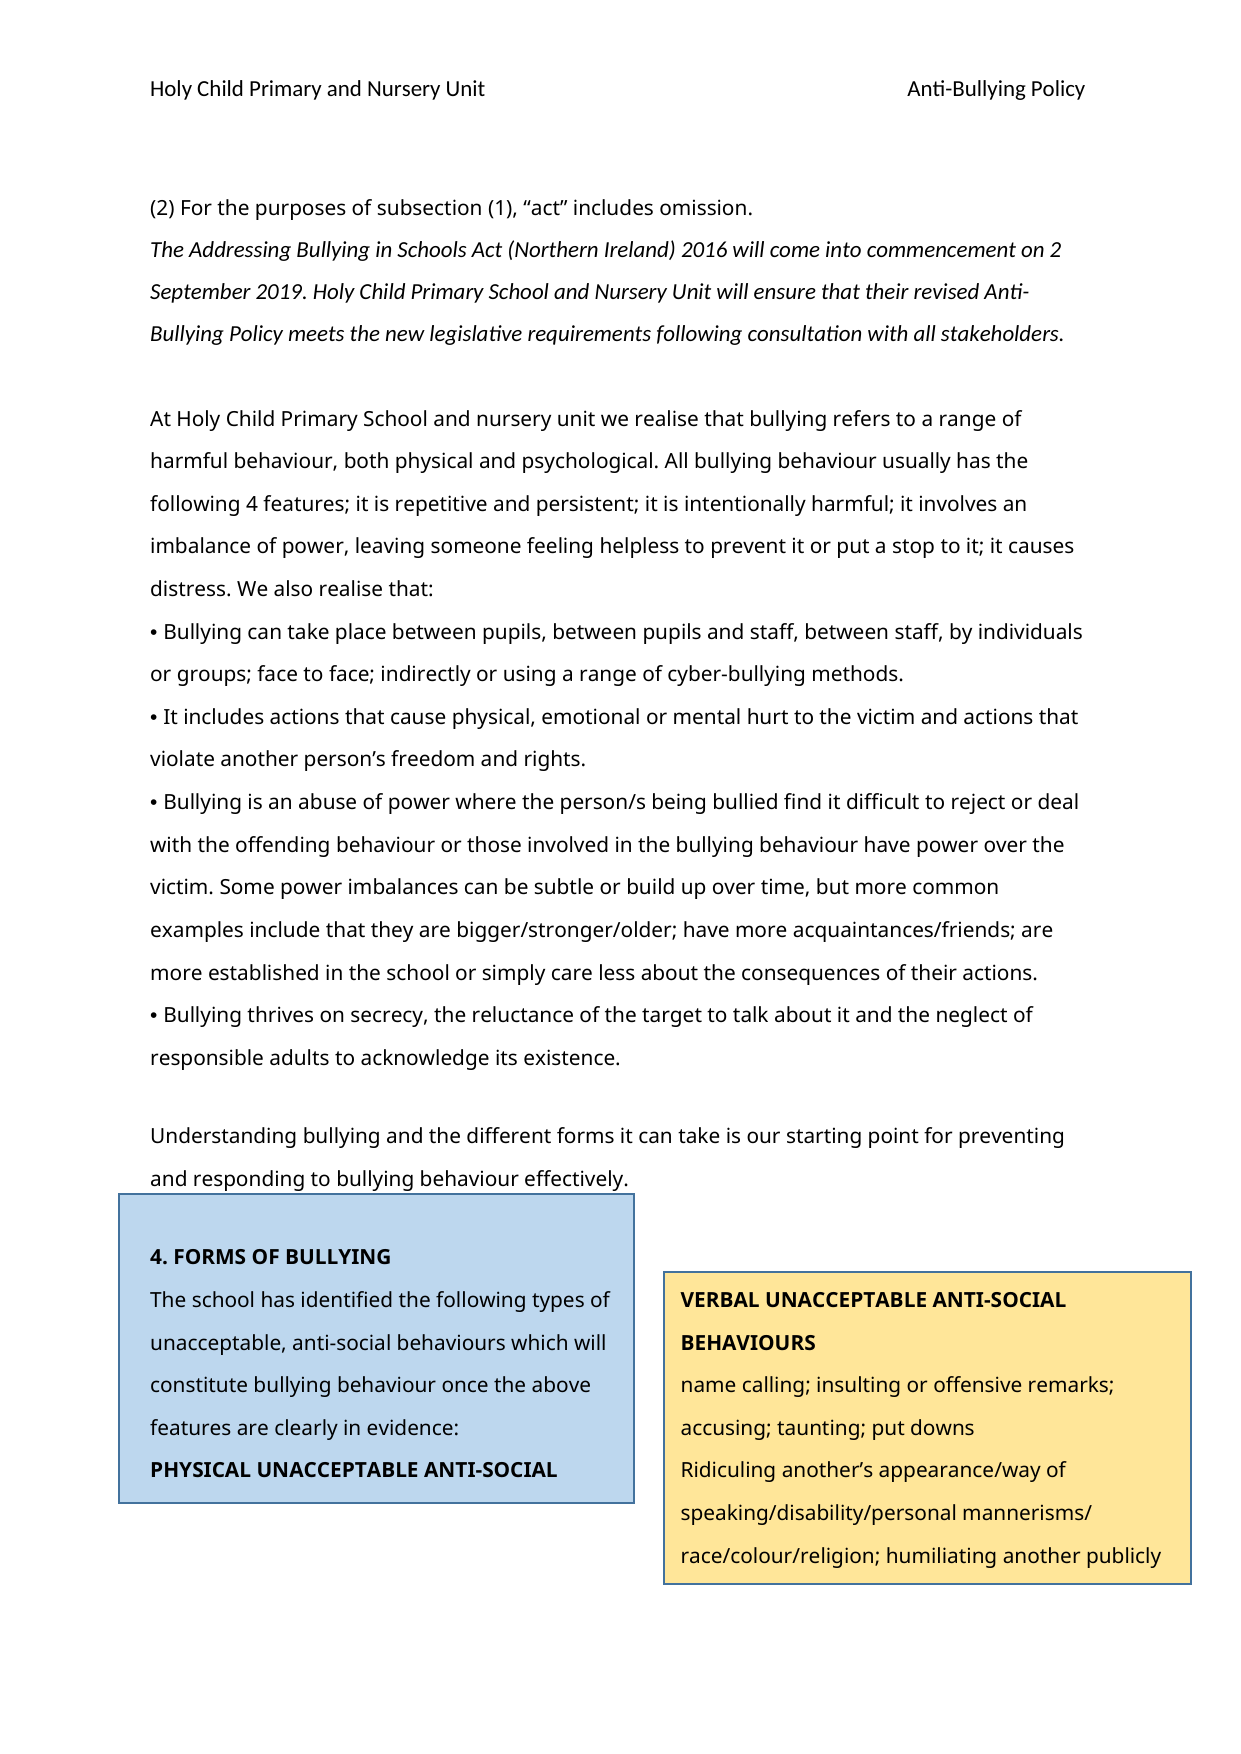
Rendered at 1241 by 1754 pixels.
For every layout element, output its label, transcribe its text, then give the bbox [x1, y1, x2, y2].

text At Holy Child Primary School and nursery unit we realise that bullying refers to a range of harmful behaviour, both physical and psychological. All bullying behaviour usually has the following 4 features; it is repetitive and persistent; it is intentionally harmful; it involves an imbalance of power, leaving someone feeling helpless to prevent it or put a stop to it; it causes distress. We also realise that: [150, 404, 1090, 603]
text 4. FORMS OF BULLYING [150, 1242, 1090, 1271]
text • Bullying thrives on secrecy, the reluctance of the target to talk about it and the neglect of responsible adults to acknowledge its existence. [150, 1000, 1090, 1071]
text (2) For the purposes of subsection (1), “act” includes omission. [150, 193, 1090, 221]
text • Bullying can take place between pupils, between pupils and staff, between staff, by individuals or groups; face to face; indirectly or using a range of cyber-bullying methods. [150, 617, 1090, 688]
text Understanding bullying and the different forms it can take is our starting point for preventing and responding to bullying behaviour effectively. [150, 1121, 1090, 1192]
text • Bullying is an abuse of power where the person/s being bullied find it difficult to reject or deal with the offending behaviour or those involved in the bullying behaviour have power over the victim. Some power imbalances can be subtle or build up over time, but more common examples include that they are bigger/stronger/older; have more acquaintances/friends; are more established in the school or simply care less about the consequences of their actions. [150, 787, 1090, 986]
text The Addressing Bullying in Schools Act (Northern Ireland) 2016 will come into commencement on 2 September 2019. Holy Child Primary School and Nursery Unit will ensure that their revised Anti-Bullying Policy meets the new legislative requirements following consultation with all stakeholders. [150, 235, 1090, 347]
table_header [669, 1285, 1184, 1583]
text • It includes actions that cause physical, emotional or mental hurt to the victim and actions that violate another person’s freedom and rights. [150, 702, 1090, 773]
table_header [139, 1285, 669, 1583]
